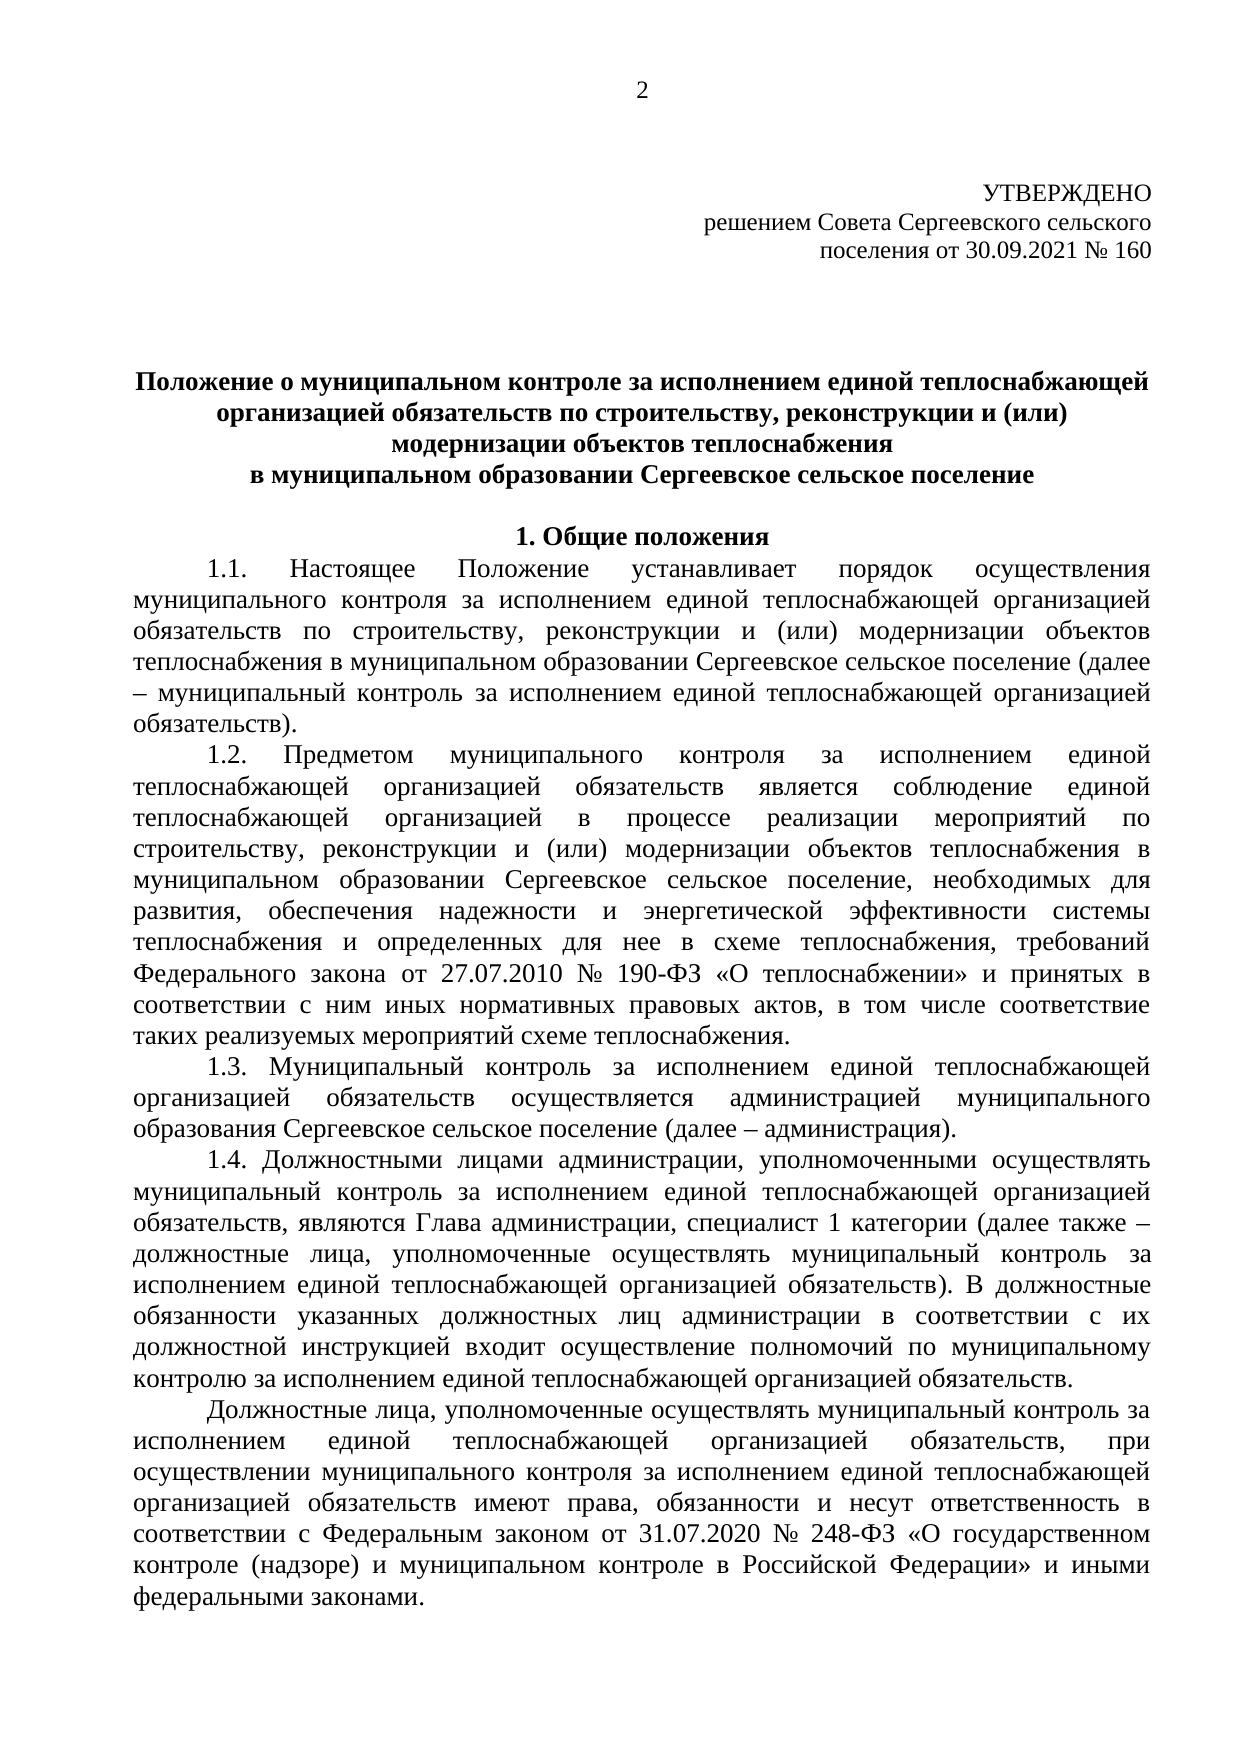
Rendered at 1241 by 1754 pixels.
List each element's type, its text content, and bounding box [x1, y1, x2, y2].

text 1.4. Должностными лицами администрации, уполномоченными осуществлять муниципальный контроль за исполнением единой теплоснабжающей организацией обязательств, являются Глава администрации, специалист 1 категории (далее также – должностные лица, уполномоченные осуществлять муниципальный контроль за исполнением единой теплоснабжающей организацией обязательств). В должностные обязанности указанных должностных лиц администрации в соответствии с их должностной инструкцией входит осуществление полномочий по муниципальному контролю за исполнением единой теплоснабжающей организацией обязательств. [133, 1144, 1152, 1393]
text Должностные лица, уполномоченные осуществлять муниципальный контроль за исполнением единой теплоснабжающей организацией обязательств, при осуществлении муниципального контроля за исполнением единой теплоснабжающей организацией обязательств имеют права, обязанности и несут ответственность в соответствии с Федеральным законом от 31.07.2020 № 248-ФЗ «О государственном контроле (надзоре) и муниципальном контроле в Российской Федерации» и иными федеральными законами. [133, 1393, 1152, 1611]
text 1.2. Предметом муниципального контроля за исполнением единой теплоснабжающей организацией обязательств является соблюдение единой теплоснабжающей организацией в процессе реализации мероприятий по строительству, реконструкции и (или) модернизации объектов теплоснабжения в муниципальном образовании Сергеевское сельское поселение, необходимых для развития, обеспечения надежности и энергетической эффективности системы теплоснабжения и определенных для нее в схеме теплоснабжения, требований Федерального закона от 27.07.2010 № 190-ФЗ «О теплоснабжении» и принятых в соответствии с ним иных нормативных правовых актов, в том числе соответствие таких реализуемых мероприятий схеме теплоснабжения. [133, 739, 1152, 1050]
text 1.1. Настоящее Положение устанавливает порядок осуществления муниципального контроля за исполнением единой теплоснабжающей организацией обязательств по строительству, реконструкции и (или) модернизации объектов теплоснабжения в муниципальном образовании Сергеевское сельское поселение (далее – муниципальный контроль за исполнением единой теплоснабжающей организацией обязательств). [133, 552, 1152, 739]
text 1.3. Муниципальный контроль за исполнением единой теплоснабжающей организацией обязательств осуществляется администрацией муниципального образования Сергеевское сельское поселение (далее – администрация). [133, 1050, 1152, 1144]
text решением Совета Сергеевского сельского [605, 207, 1152, 236]
text УТВЕРЖДЕНО [605, 178, 1152, 207]
text поселения от 30.09.2021 № 160 [605, 236, 1152, 264]
text 1. Общие положения [133, 521, 1152, 552]
text Положение о муниципальном контроле за исполнением единой теплоснабжающей организацией обязательств по строительству, реконструкции и (или) модернизации объектов теплоснабжения в муниципальном образовании Сергеевское сельское поселение [133, 365, 1152, 489]
